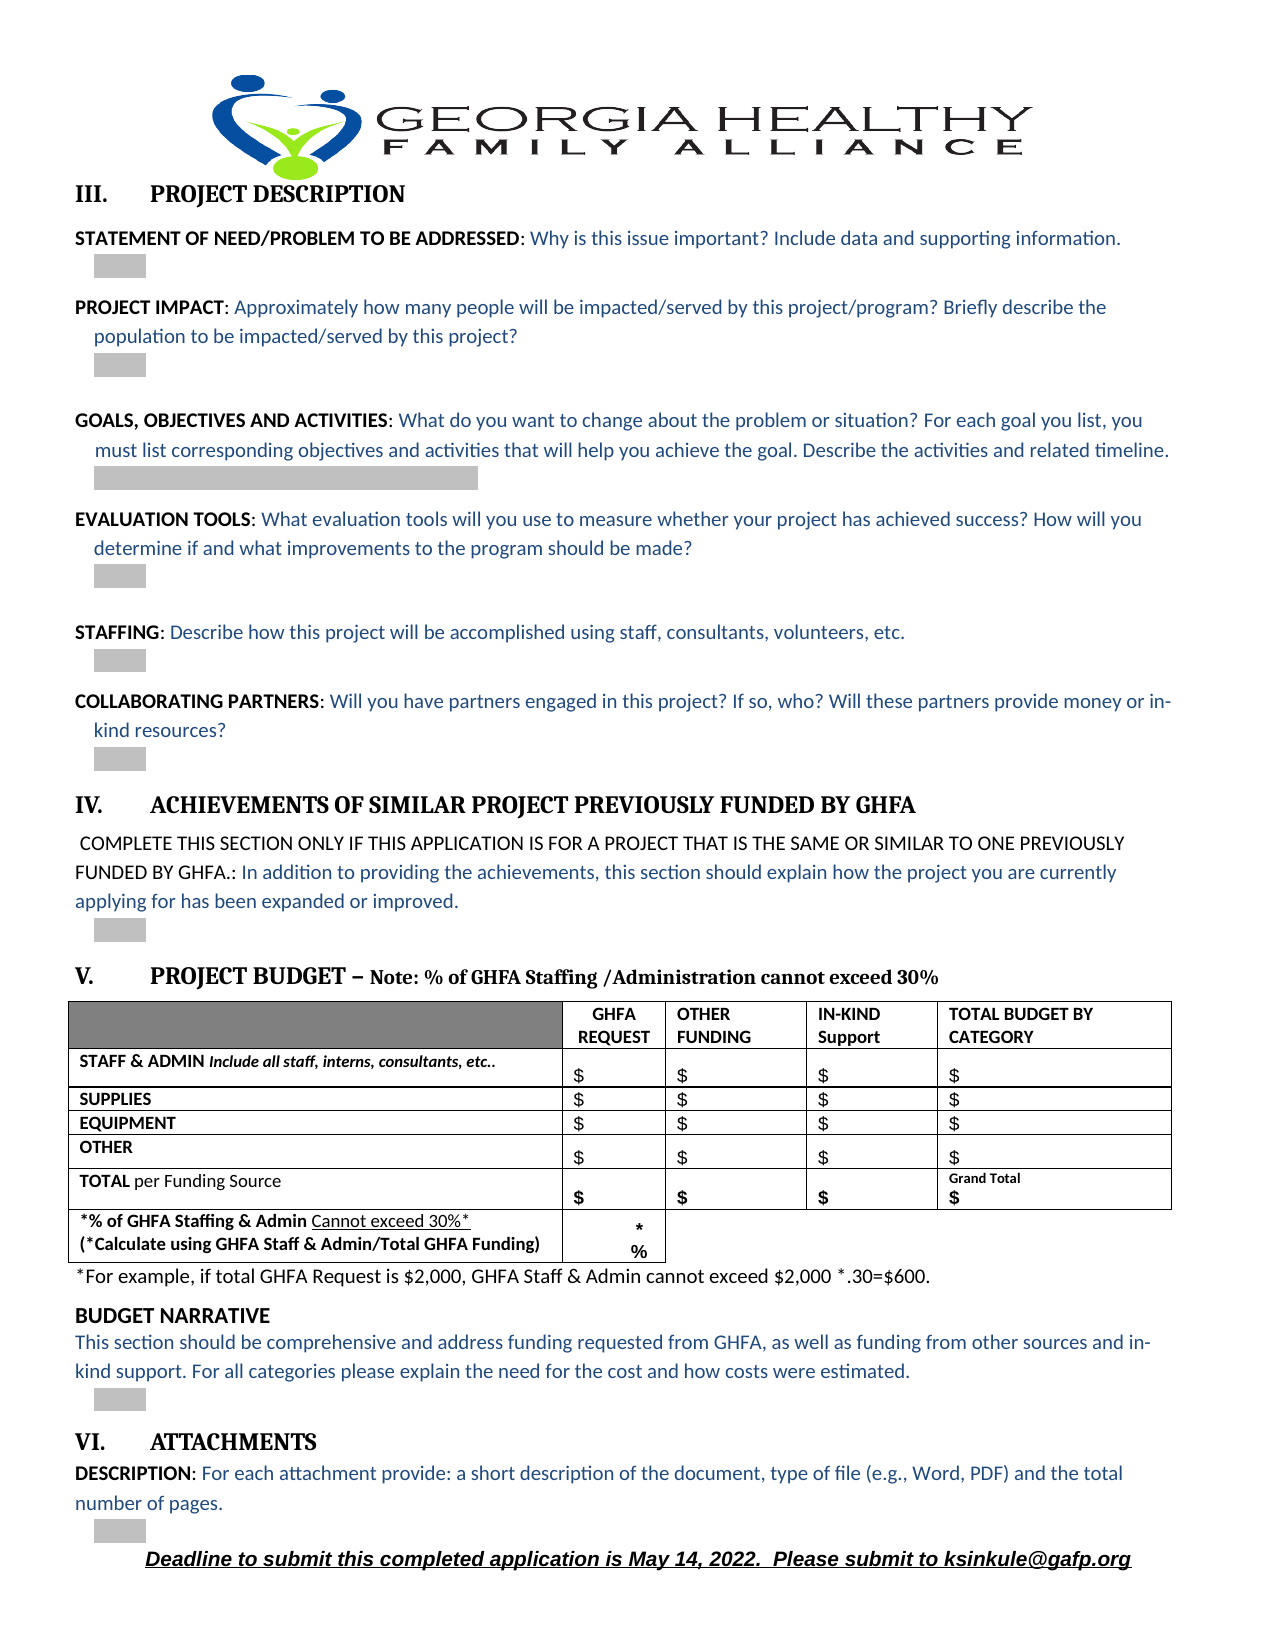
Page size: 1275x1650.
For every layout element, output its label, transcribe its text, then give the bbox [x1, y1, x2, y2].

list Deadline to submit this completed application is May 14, 2022. Please submit to ksinkule@gafp.org [94, 1546, 1185, 1570]
text This section should be comprehensive and address funding requested from GHFA, as well as funding from other sources and in-kind support. For all categories please explain the need for the cost and how costs were estimated. [75, 1329, 1185, 1384]
text GOALS, OBJECTIVES AND ACTIVITIES: What do you want to change about the problem or situation? For each goal you list, you must list corresponding objectives and activities that will help you achieve the goal. Describe the activities and related timeline. [75, 408, 1185, 462]
table_cell $ [666, 1135, 806, 1168]
picture [212, 75, 1048, 180]
table_cell $ [563, 1135, 665, 1168]
table_header GHFA REQUEST [563, 1002, 665, 1048]
subtitle ACHIEVEMENTS OF SIMILAR PROJECT PREVIOUSLY FUNDED BY GHFA [75, 791, 1185, 820]
table_header IN-KIND Support [807, 1002, 937, 1048]
table_header OTHER FUNDING [666, 1002, 806, 1048]
table_cell $ [807, 1135, 937, 1168]
table_cell STAFF & ADMIN Include all staff, interns, consultants, etc.. [69, 1049, 562, 1086]
table_cell * % [563, 1210, 665, 1262]
table_cell $ [807, 1088, 937, 1110]
text EVALUATION TOOLS: What evaluation tools will you use to measure whether your project has achieved success? How will you determine if and what improvements to the program should be made? [75, 506, 1185, 561]
subtitle BUDGET NARRATIVE [75, 1301, 1185, 1329]
text PROJECT IMPACT: Approximately how many people will be impacted/served by this project/program? Briefly describe the population to be impacted/served by this project? [75, 294, 1185, 349]
table_cell $ [563, 1111, 665, 1134]
table_cell $ [938, 1135, 1171, 1168]
table_cell $ [807, 1169, 937, 1208]
table_header TOTAL BUDGET BY CATEGORY [938, 1002, 1171, 1048]
table_cell TOTAL per Funding Source [69, 1169, 562, 1208]
table_cell OTHER [69, 1135, 562, 1168]
table_cell $ [563, 1049, 665, 1086]
subtitle PROJECT DESCRIPTION [75, 180, 1185, 208]
table_cell *% of GHFA Staffing & Admin Cannot exceed 30%* (*Calculate using GHFA Staff & Admin/Total GHFA Funding) [69, 1210, 562, 1262]
table_cell $ [938, 1088, 1171, 1110]
text DESCRIPTION: For each attachment provide: a short description of the document, type of file (e.g., Word, PDF) and the total number of pages. [75, 1461, 1185, 1515]
table_cell $ [938, 1111, 1171, 1134]
subtitle *For example, if total GHFA Request is $2,000, GHFA Staff & Admin cannot exceed $2,000 *.30=$600. [75, 1263, 1185, 1289]
text COLLABORATING PARTNERS: Will you have partners engaged in this project? If so, who? Will these partners provide money or in-kind resources? [75, 688, 1185, 743]
table_cell $ [563, 1088, 665, 1110]
text COMPLETE THIS SECTION ONLY IF THIS APPLICATION IS FOR A PROJECT THAT IS THE SAME OR SIMILAR TO ONE PREVIOUSLY FUNDED BY GHFA.: In addition to providing the achievements, this section should explain how the project you are currently applying for has been expanded or improved. [75, 830, 1185, 914]
table_cell $ [807, 1049, 937, 1086]
table_cell $ [666, 1088, 806, 1110]
table_cell $ [666, 1111, 806, 1134]
subtitle ATTACHMENTS [75, 1427, 1185, 1456]
list STAFFING: Describe how this project will be accomplished using staff, consultants, volunteers, etc. [75, 619, 1185, 645]
subtitle PROJECT BUDGET – Note: % of GHFA Staffing /Administration cannot exceed 30% [75, 962, 1185, 991]
table_header [69, 1002, 562, 1048]
list STATEMENT OF NEED/PROBLEM TO BE ADDRESSED: Why is this issue important? Include data and supporting information. [75, 225, 1185, 251]
table_cell $ [807, 1111, 937, 1134]
table_cell SUPPLIES [69, 1088, 562, 1110]
table_cell $ [938, 1049, 1171, 1086]
table_cell EQUIPMENT [69, 1111, 562, 1134]
table_cell $ [666, 1049, 806, 1086]
table_cell $ [563, 1169, 665, 1208]
table_cell Grand Total $ [938, 1169, 1171, 1208]
table_cell $ [666, 1169, 806, 1208]
